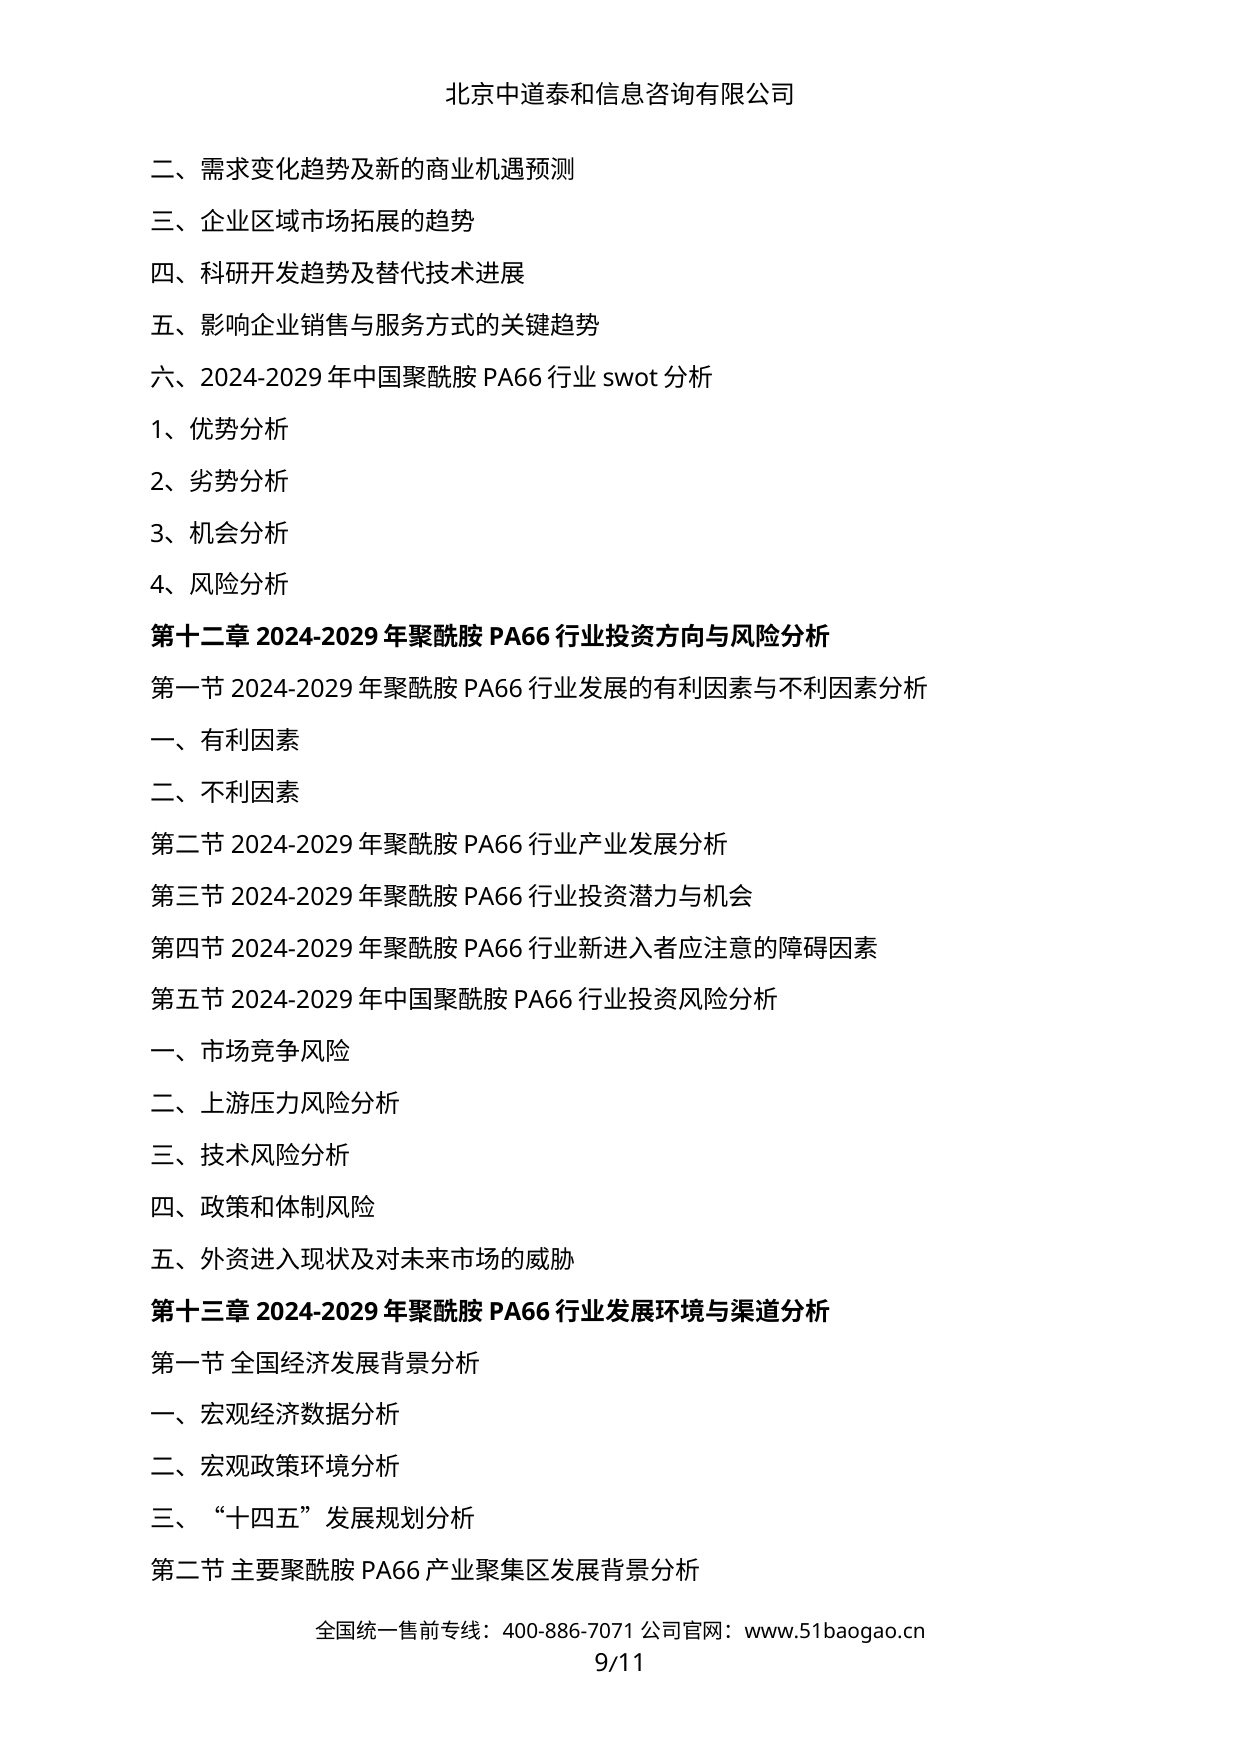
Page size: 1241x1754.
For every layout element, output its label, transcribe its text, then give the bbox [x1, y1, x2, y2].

text 五、外资进入现状及对未来市场的威胁 [150, 1239, 1090, 1276]
text 第一节 全国经济发展背景分析 [150, 1343, 1090, 1379]
text 三、技术风险分析 [150, 1136, 1090, 1172]
text 二、需求变化趋势及新的商业机遇预测 [150, 150, 1090, 186]
text 2、劣势分析 [150, 461, 1090, 497]
text 3、机会分析 [150, 513, 1090, 549]
text 第一节 2024-2029年聚酰胺PA66行业发展的有利因素与不利因素分析 [150, 669, 1090, 705]
text 二、上游压力风险分析 [150, 1084, 1090, 1120]
text 第十三章 2024-2029年聚酰胺PA66行业发展环境与渠道分析 [150, 1291, 1090, 1327]
text 三、企业区域市场拓展的趋势 [150, 202, 1090, 238]
text 第十二章 2024-2029年聚酰胺PA66行业投资方向与风险分析 [150, 617, 1090, 653]
text 第二节 主要聚酰胺PA66产业聚集区发展背景分析 [150, 1551, 1090, 1587]
text 三、“十四五”发展规划分析 [150, 1499, 1090, 1535]
text 五、影响企业销售与服务方式的关键趋势 [150, 306, 1090, 342]
text 第三节 2024-2029年聚酰胺PA66行业投资潜力与机会 [150, 876, 1090, 912]
text 1、优势分析 [150, 409, 1090, 446]
text 一、市场竞争风险 [150, 1032, 1090, 1068]
text 二、不利因素 [150, 772, 1090, 809]
text 第四节 2024-2029年聚酰胺PA66行业新进入者应注意的障碍因素 [150, 928, 1090, 964]
text 六、2024-2029年中国聚酰胺PA66行业swot分析 [150, 357, 1090, 394]
text 四、政策和体制风险 [150, 1187, 1090, 1224]
text 第五节 2024-2029年中国聚酰胺PA66行业投资风险分析 [150, 980, 1090, 1016]
text 4、风险分析 [150, 565, 1090, 601]
text 二、宏观政策环境分析 [150, 1447, 1090, 1483]
text 一、宏观经济数据分析 [150, 1395, 1090, 1431]
text 一、有利因素 [150, 721, 1090, 757]
text 四、科研开发趋势及替代技术进展 [150, 254, 1090, 290]
text 第二节 2024-2029年聚酰胺PA66行业产业发展分析 [150, 824, 1090, 861]
